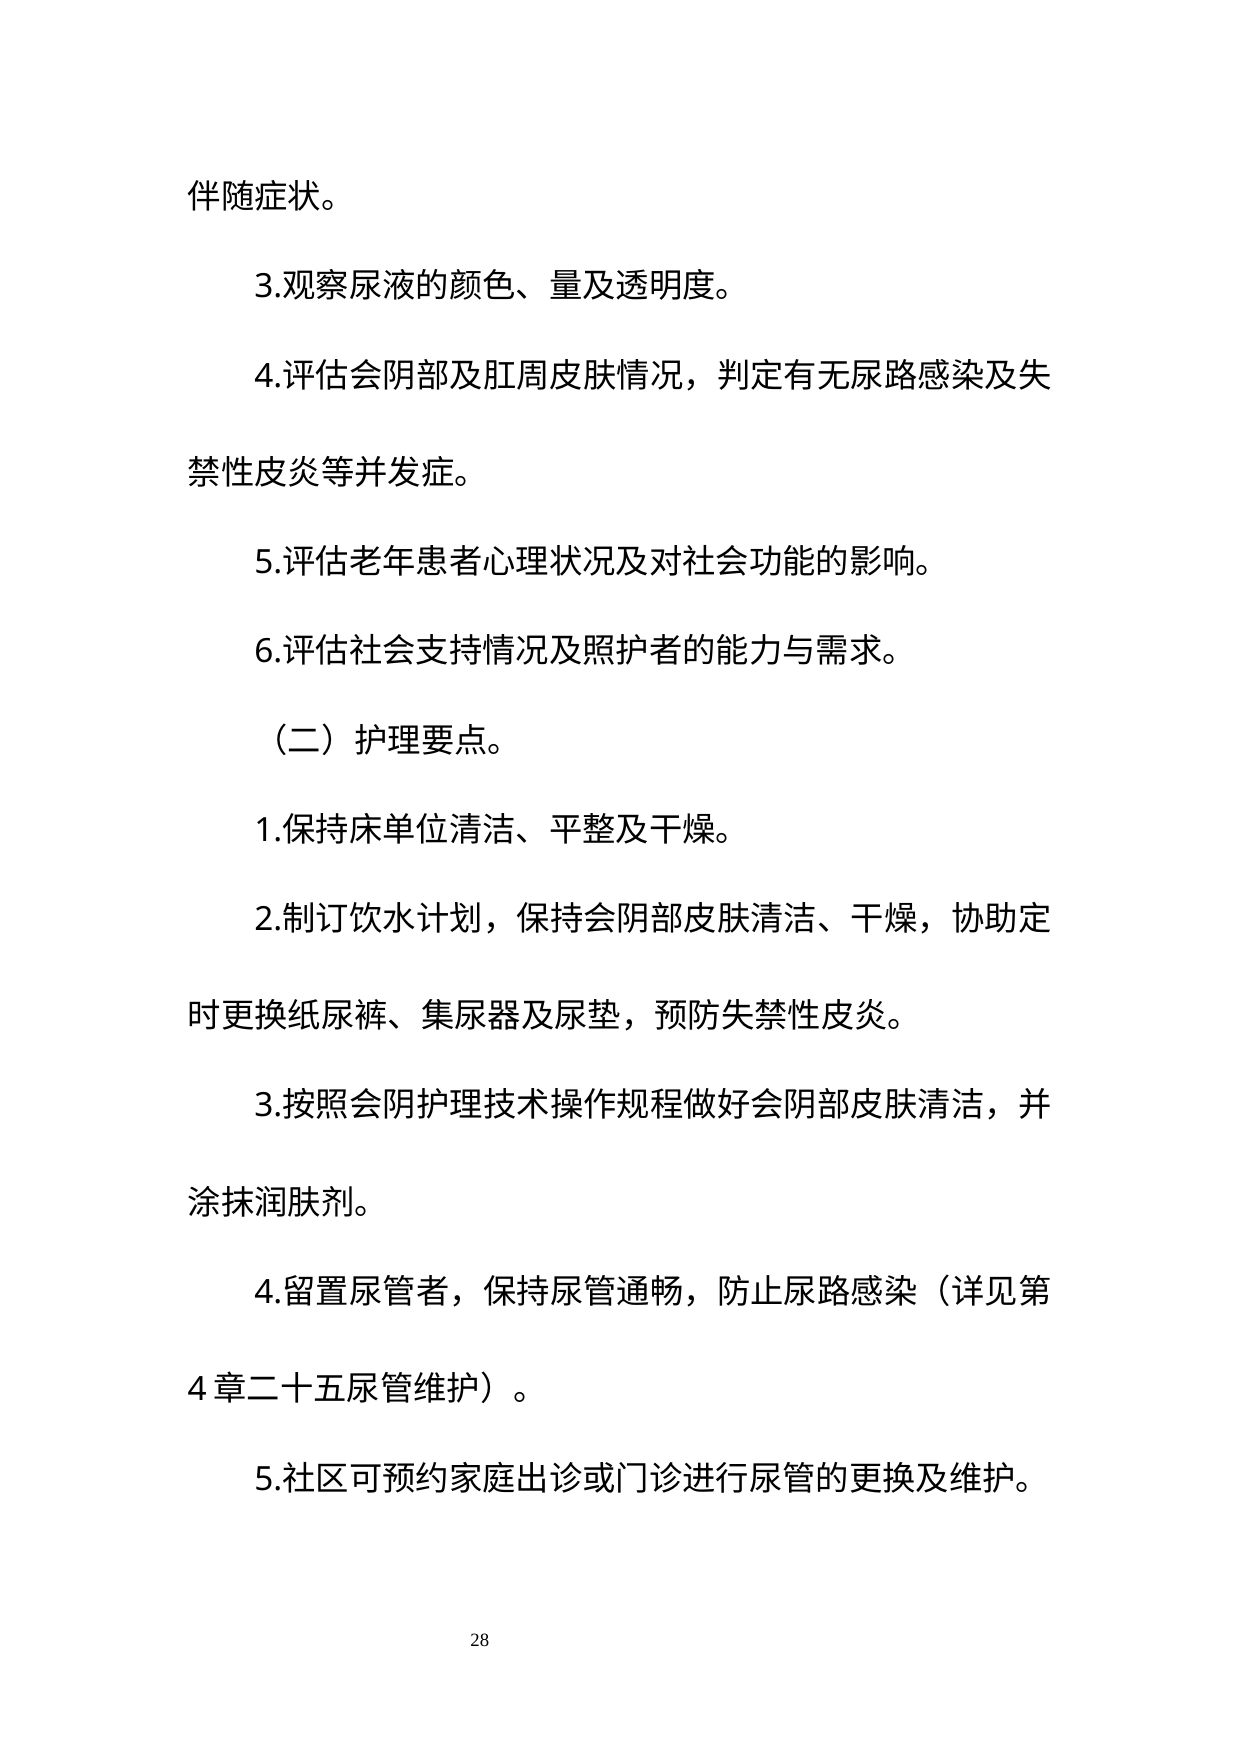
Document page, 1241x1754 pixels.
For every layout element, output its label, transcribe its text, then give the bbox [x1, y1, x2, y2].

text 4.留置尿管者，保持尿管通畅，防止尿路感染（详见第4章二十五尿管维护）。 [187, 1256, 1053, 1419]
text 1.保持床单位清洁、平整及干燥。 [187, 794, 1053, 859]
text 2.制订饮水计划，保持会阴部皮肤清洁、干燥，协助定时更换纸尿裤、集尿器及尿垫，预防失禁性皮炎。 [187, 883, 1053, 1046]
text 4.评估会阴部及肛周皮肤情况，判定有无尿路感染及失禁性皮炎等并发症。 [187, 340, 1053, 503]
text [187, 162, 1053, 227]
text 5.评估老年患者心理状况及对社会功能的影响。 [187, 527, 1053, 592]
text （二）护理要点。 [187, 705, 1053, 770]
text 5.社区可预约家庭出诊或门诊进行尿管的更换及维护。 [187, 1443, 1053, 1508]
text 3.观察尿液的颜色、量及透明度。 [187, 251, 1053, 316]
text 3.按照会阴护理技术操作规程做好会阴部皮肤清洁，并涂抹润肤剂。 [187, 1070, 1053, 1232]
text 6.评估社会支持情况及照护者的能力与需求。 [187, 616, 1053, 681]
